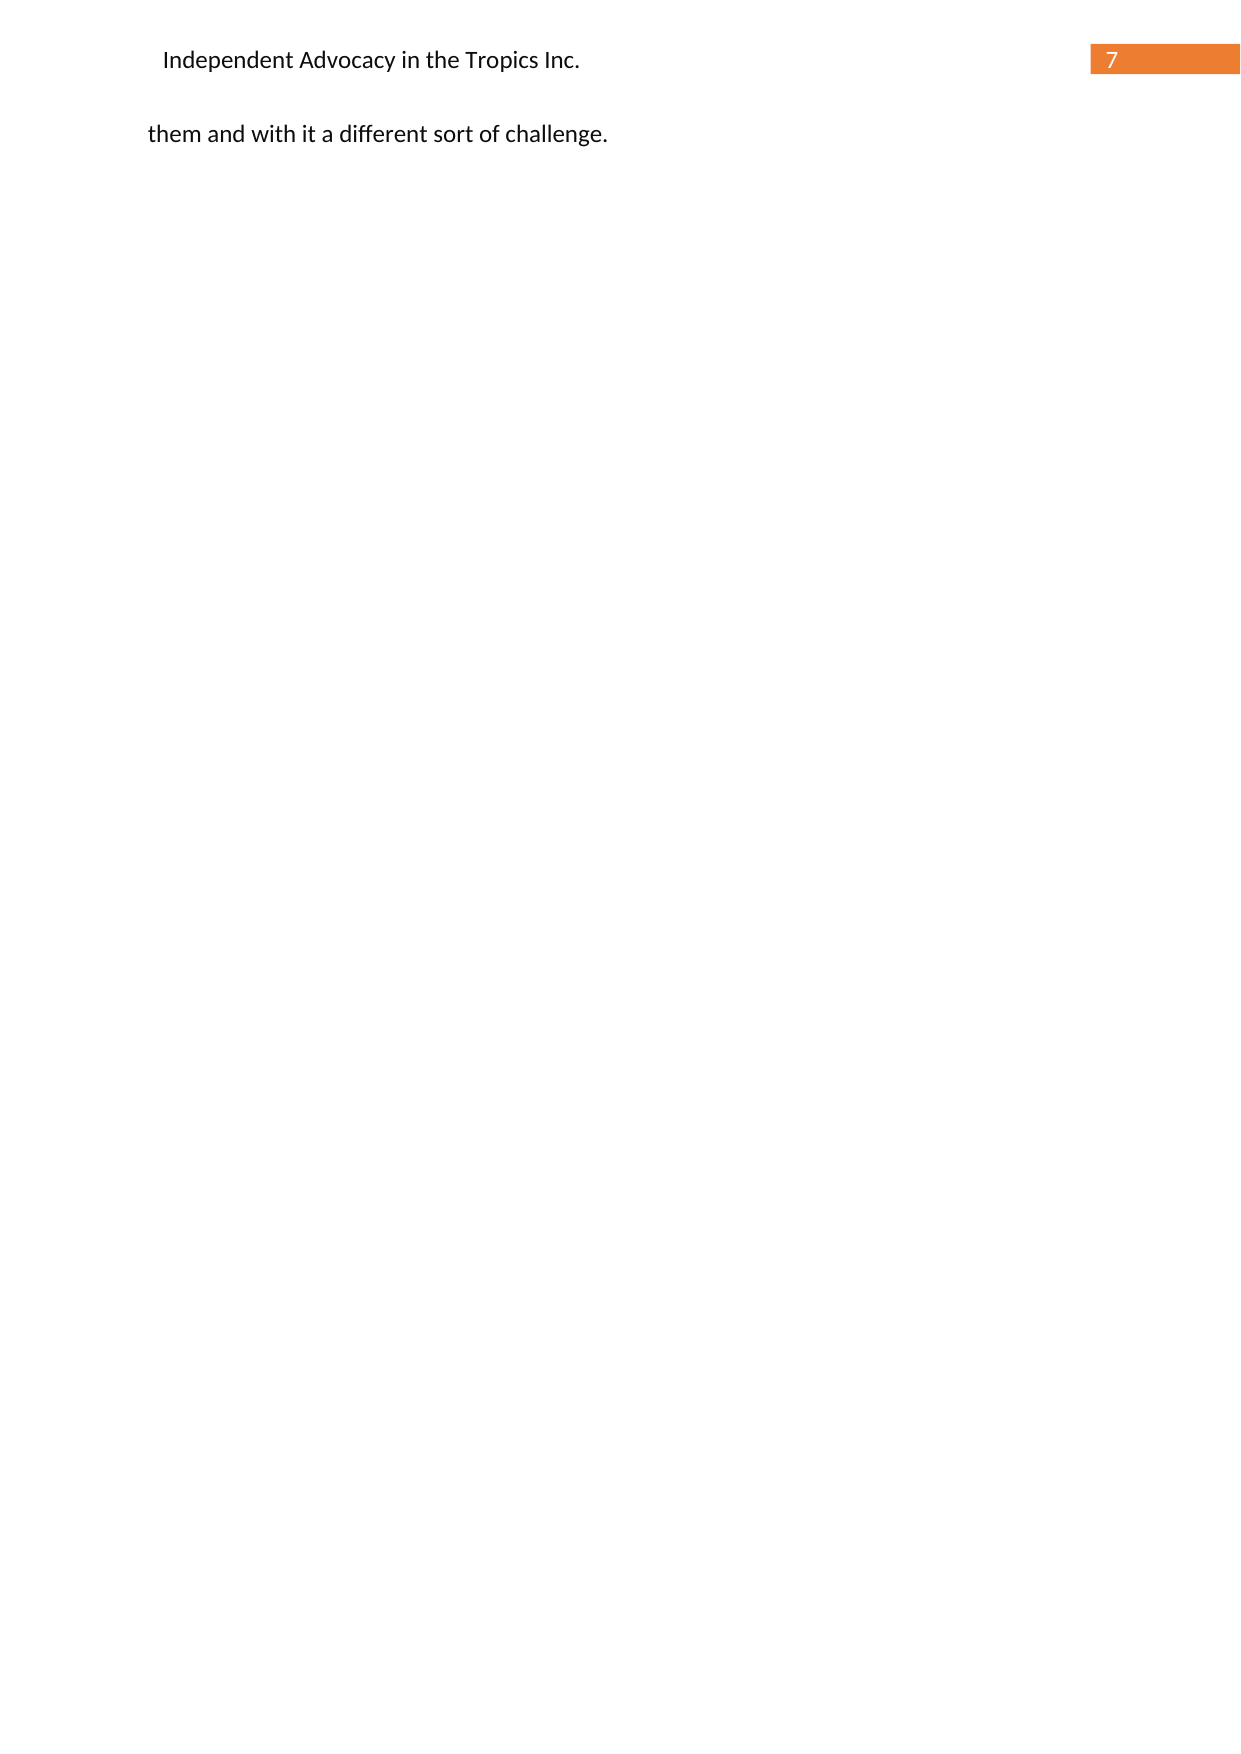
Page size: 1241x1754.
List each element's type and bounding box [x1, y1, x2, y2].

text [148, 118, 1137, 149]
